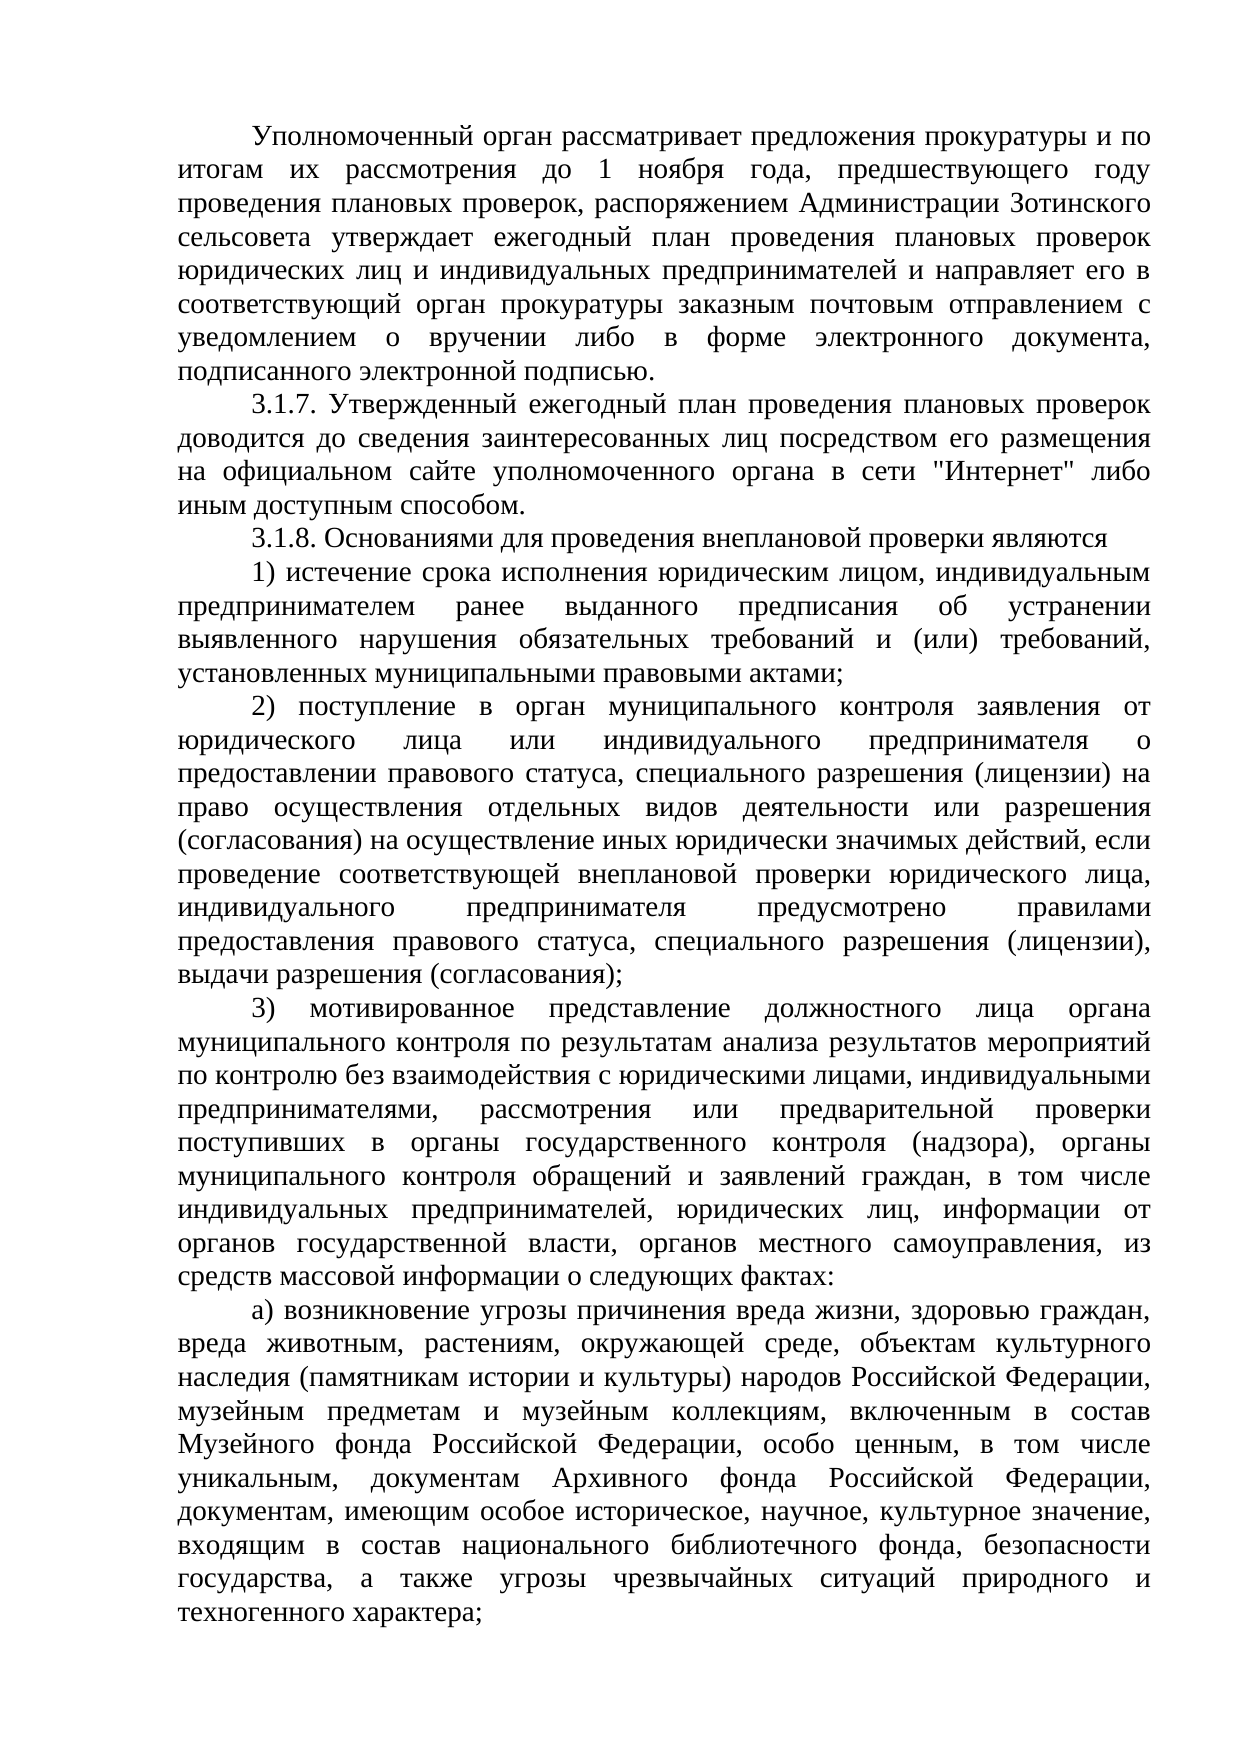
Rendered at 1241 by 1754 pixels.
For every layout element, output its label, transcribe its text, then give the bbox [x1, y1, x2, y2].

text 1) истечение срока исполнения юридическим лицом, индивидуальным предпринимателем ранее выданного предписания об устранении выявленного нарушения обязательных требований и (или) требований, установленных муниципальными правовыми актами; [177, 554, 1152, 688]
text а) возникновение угрозы причинения вреда жизни, здоровью граждан, вреда животным, растениям, окружающей среде, объектам культурного наследия (памятникам истории и культуры) народов Российской Федерации, музейным предметам и музейным коллекциям, включенным в состав Музейного фонда Российской Федерации, особо ценным, в том числе уникальным, документам Архивного фонда Российской Федерации, документам, имеющим особое историческое, научное, культурное значение, входящим в состав национального библиотечного фонда, безопасности государства, а также угрозы чрезвычайных ситуаций природного и техногенного характера; [177, 1292, 1152, 1627]
text 2) поступление в орган муниципального контроля заявления от юридического лица или индивидуального предпринимателя о предоставлении правового статуса, специального разрешения (лицензии) на право осуществления отдельных видов деятельности или разрешения (согласования) на осуществление иных юридически значимых действий, если проведение соответствующей внеплановой проверки юридического лица, индивидуального предпринимателя предусмотрено правилами предоставления правового статуса, специального разрешения (лицензии), выдачи разрешения (согласования); [177, 688, 1152, 990]
text 3) мотивированное представление должностного лица органа муниципального контроля по результатам анализа результатов мероприятий по контролю без взаимодействия с юридическими лицами, индивидуальными предпринимателями, рассмотрения или предварительной проверки поступивших в органы государственного контроля (надзора), органы муниципального контроля обращений и заявлений граждан, в том числе индивидуальных предпринимателей, юридических лиц, информации от органов государственной власти, органов местного самоуправления, из средств массовой информации о следующих фактах: [177, 990, 1152, 1292]
text Уполномоченный орган рассматривает предложения прокуратуры и по итогам их рассмотрения до 1 ноября года, предшествующего году проведения плановых проверок, распоряжением Администрации Зотинского сельсовета утверждает ежегодный план проведения плановых проверок юридических лиц и индивидуальных предпринимателей и направляет его в соответствующий орган прокуратуры заказным почтовым отправлением с уведомлением о вручении либо в форме электронного документа, подписанного электронной подписью. [177, 118, 1152, 386]
text 3.1.8. Основаниями для проведения внеплановой проверки являются [177, 521, 1152, 554]
text 3.1.7. Утвержденный ежегодный план проведения плановых проверок доводится до сведения заинтересованных лиц посредством его размещения на официальном сайте уполномоченного органа в сети "Интернет" либо иным доступным способом. [177, 386, 1152, 521]
